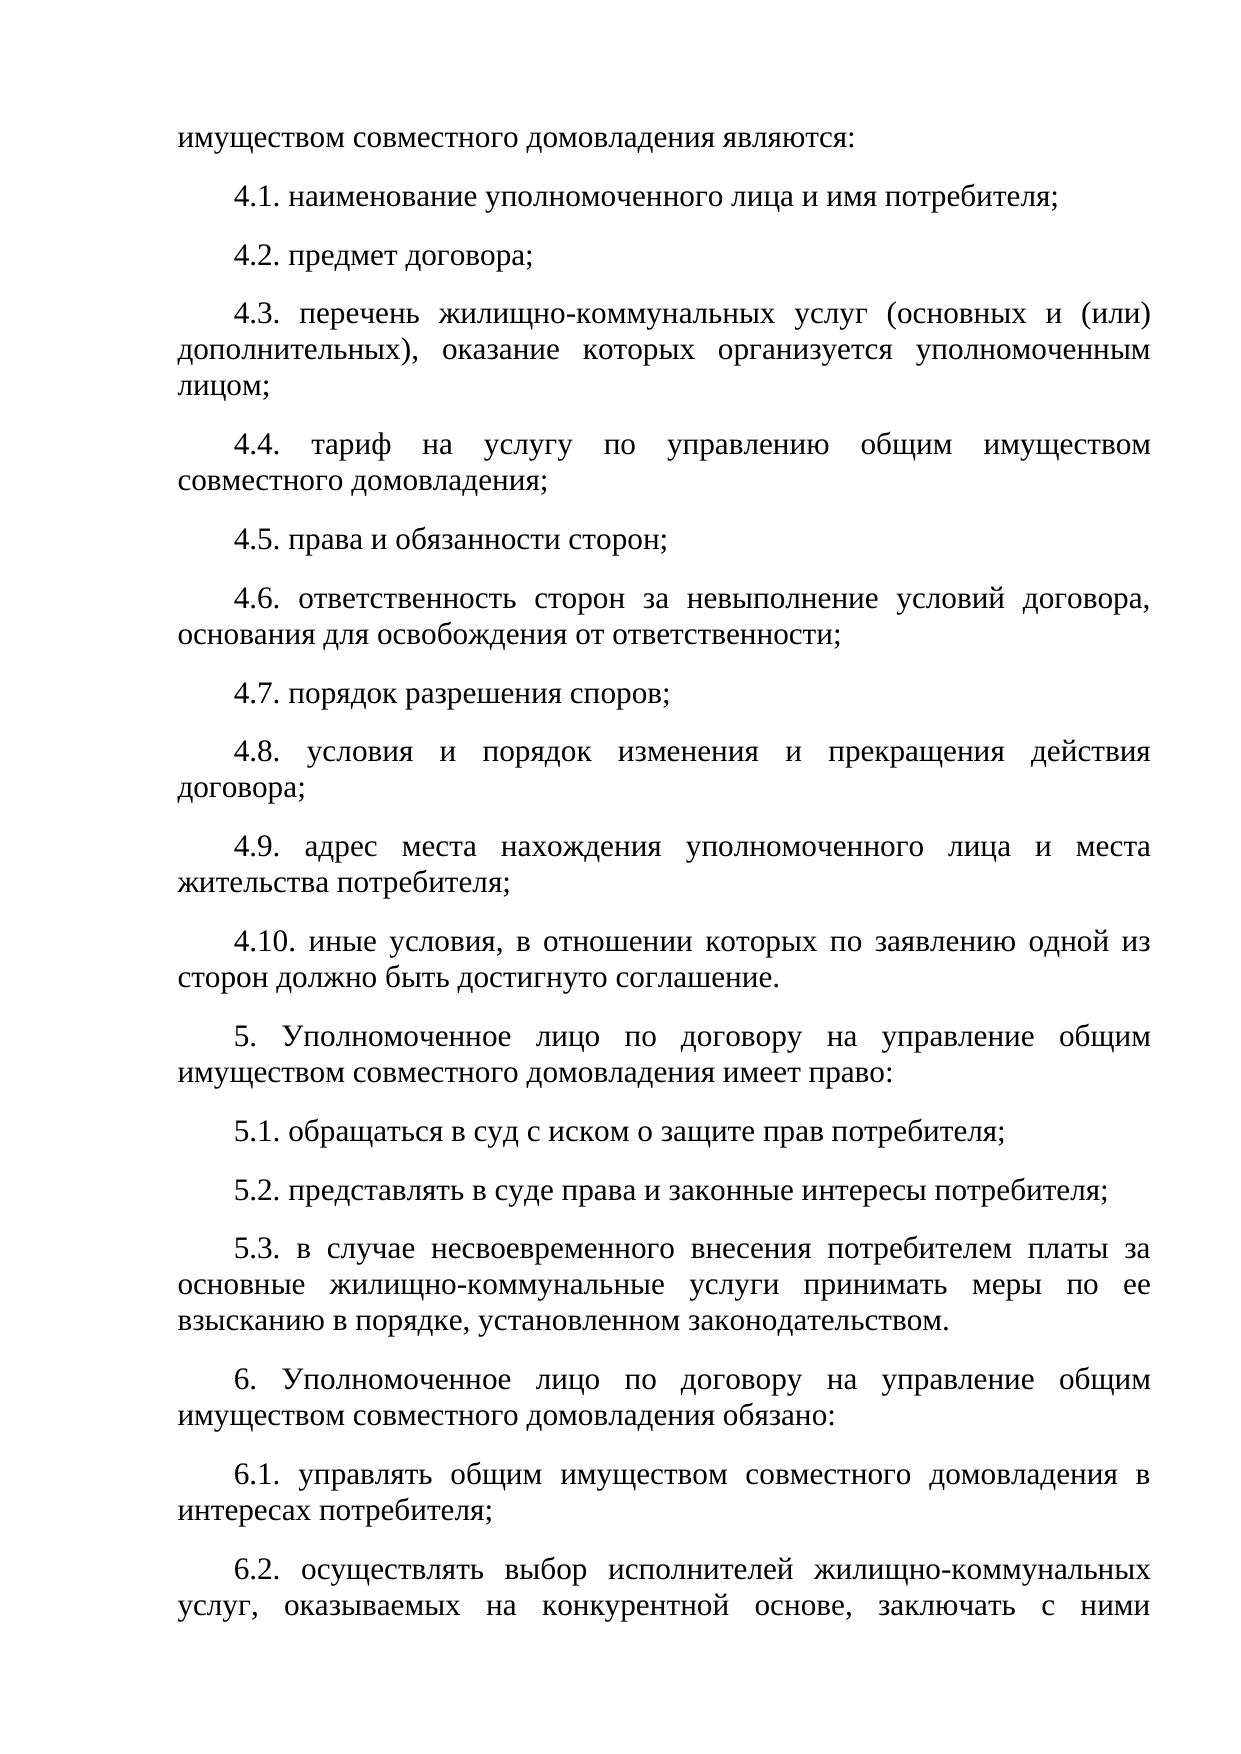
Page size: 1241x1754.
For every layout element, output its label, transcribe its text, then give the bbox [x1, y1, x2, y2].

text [177, 118, 1152, 154]
text 4.5. права и обязанности сторон; [177, 520, 1152, 556]
text 4.3. перечень жилищно-коммунальных услуг (основных и (или) дополнительных), оказание которых организуется уполномоченным лицом; [177, 295, 1152, 402]
text 4.8. условия и порядок изменения и прекращения действия договора; [177, 733, 1152, 804]
text 4.7. порядок разрешения споров; [177, 674, 1152, 710]
text 4.9. адрес места нахождения уполномоченного лица и места жительства потребителя; [177, 827, 1152, 899]
text 6. Уполномоченное лицо по договору на управление общим имуществом совместного домовладения обязано: [177, 1360, 1152, 1432]
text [177, 1550, 1152, 1622]
text 4.1. наименование уполномоченного лица и имя потребителя; [177, 177, 1152, 213]
text 5.1. обращаться в суд с иском о защите прав потребителя; [177, 1112, 1152, 1148]
text 4.4. тариф на услугу по управлению общим имуществом совместного домовладения; [177, 425, 1152, 497]
text 5.3. в случае несвоевременного внесения потребителем платы за основные жилищно-коммунальные услуги принимать меры по ее взысканию в порядке, установленном законодательством. [177, 1229, 1152, 1337]
text 5. Уполномоченное лицо по договору на управление общим имуществом совместного домовладения имеет право: [177, 1017, 1152, 1089]
text 5.2. представлять в суде права и законные интересы потребителя; [177, 1171, 1152, 1207]
text 4.10. иные условия, в отношении которых по заявлению одной из сторон должно быть достигнуто соглашение. [177, 922, 1152, 994]
text 4.6. ответственность сторон за невыполнение условий договора, основания для освобождения от ответственности; [177, 579, 1152, 651]
text 6.1. управлять общим имуществом совместного домовладения в интересах потребителя; [177, 1455, 1152, 1527]
text 4.2. предмет договора; [177, 236, 1152, 272]
